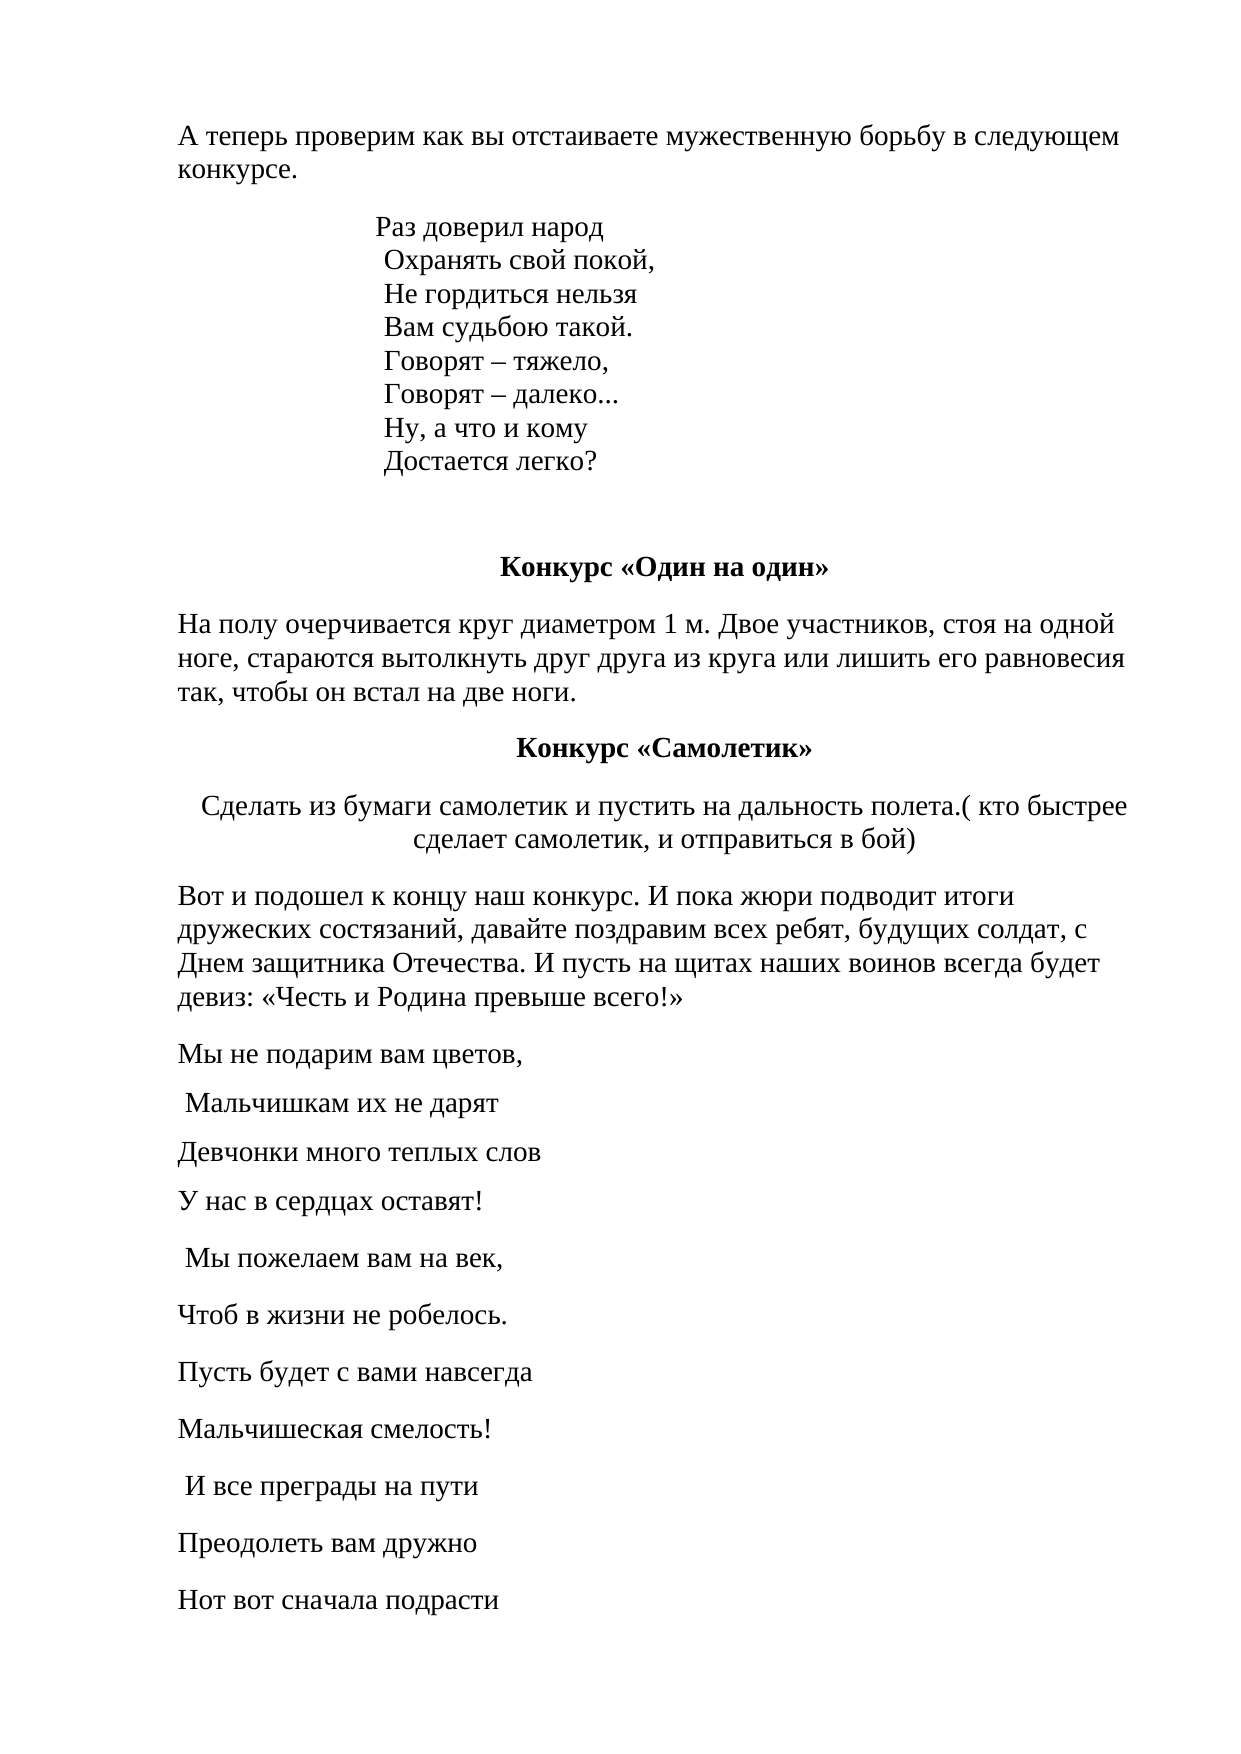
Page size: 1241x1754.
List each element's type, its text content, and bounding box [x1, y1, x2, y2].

text Преодолеть вам дружно [177, 1525, 1152, 1559]
text Мальчишкам их не дарят [177, 1085, 1152, 1118]
text Нот вот сначала подрасти [177, 1582, 1152, 1616]
text Охранять свой покой, [177, 242, 1152, 276]
text И все преграды на пути [177, 1468, 1152, 1502]
text У нас в сердцах оставят! [177, 1183, 1152, 1217]
text Говорят – далеко... [177, 376, 1152, 410]
text Девчонки много теплых слов [177, 1134, 1152, 1168]
text Сделать из бумаги самолетик и пустить на дальность полета.( кто быстрее сделает самолетик, и отправиться в бой) [177, 788, 1152, 855]
text Ну, а что и кому [177, 410, 1152, 443]
text Вам судьбою такой. [177, 309, 1152, 343]
text Говорят – тяжело, [177, 343, 1152, 376]
text Мальчишеская смелость! [177, 1411, 1152, 1445]
text Чтоб в жизни не робелось. [177, 1297, 1152, 1331]
text Мы пожелаем вам на век, [177, 1240, 1152, 1274]
text Достается легко? [310, 443, 1152, 477]
text Не гордиться нельзя [177, 276, 1152, 309]
text Пусть будет с вами навсегда [177, 1354, 1152, 1388]
text А теперь проверим как вы отстаиваете мужественную борьбу в следующем конкурсе. [177, 118, 1152, 185]
text Вот и подошел к концу наш конкурс. И пока жюри подводит итоги дружеских состязаний, давайте поздравим всех ребят, будущих солдат, с Днем защитника Отечества. И пусть на щитах наших воинов всегда будет девиз: «Честь и Родина превыше всего!» [691, 878, 1152, 1012]
text Конкурс «Самолетик» [177, 731, 1152, 764]
text На полу очерчивается круг диаметром 1 м. Двое участников, стоя на одной ноге, стараются вытолкнуть друг друга из круга или лишить его равновесия так, чтобы он встал на две ноги. [177, 607, 1152, 707]
text Раз доверил народ [177, 209, 1152, 242]
text Конкурс «Один на один» [177, 549, 1152, 583]
text Мы не подарим вам цветов, [177, 1036, 1152, 1069]
